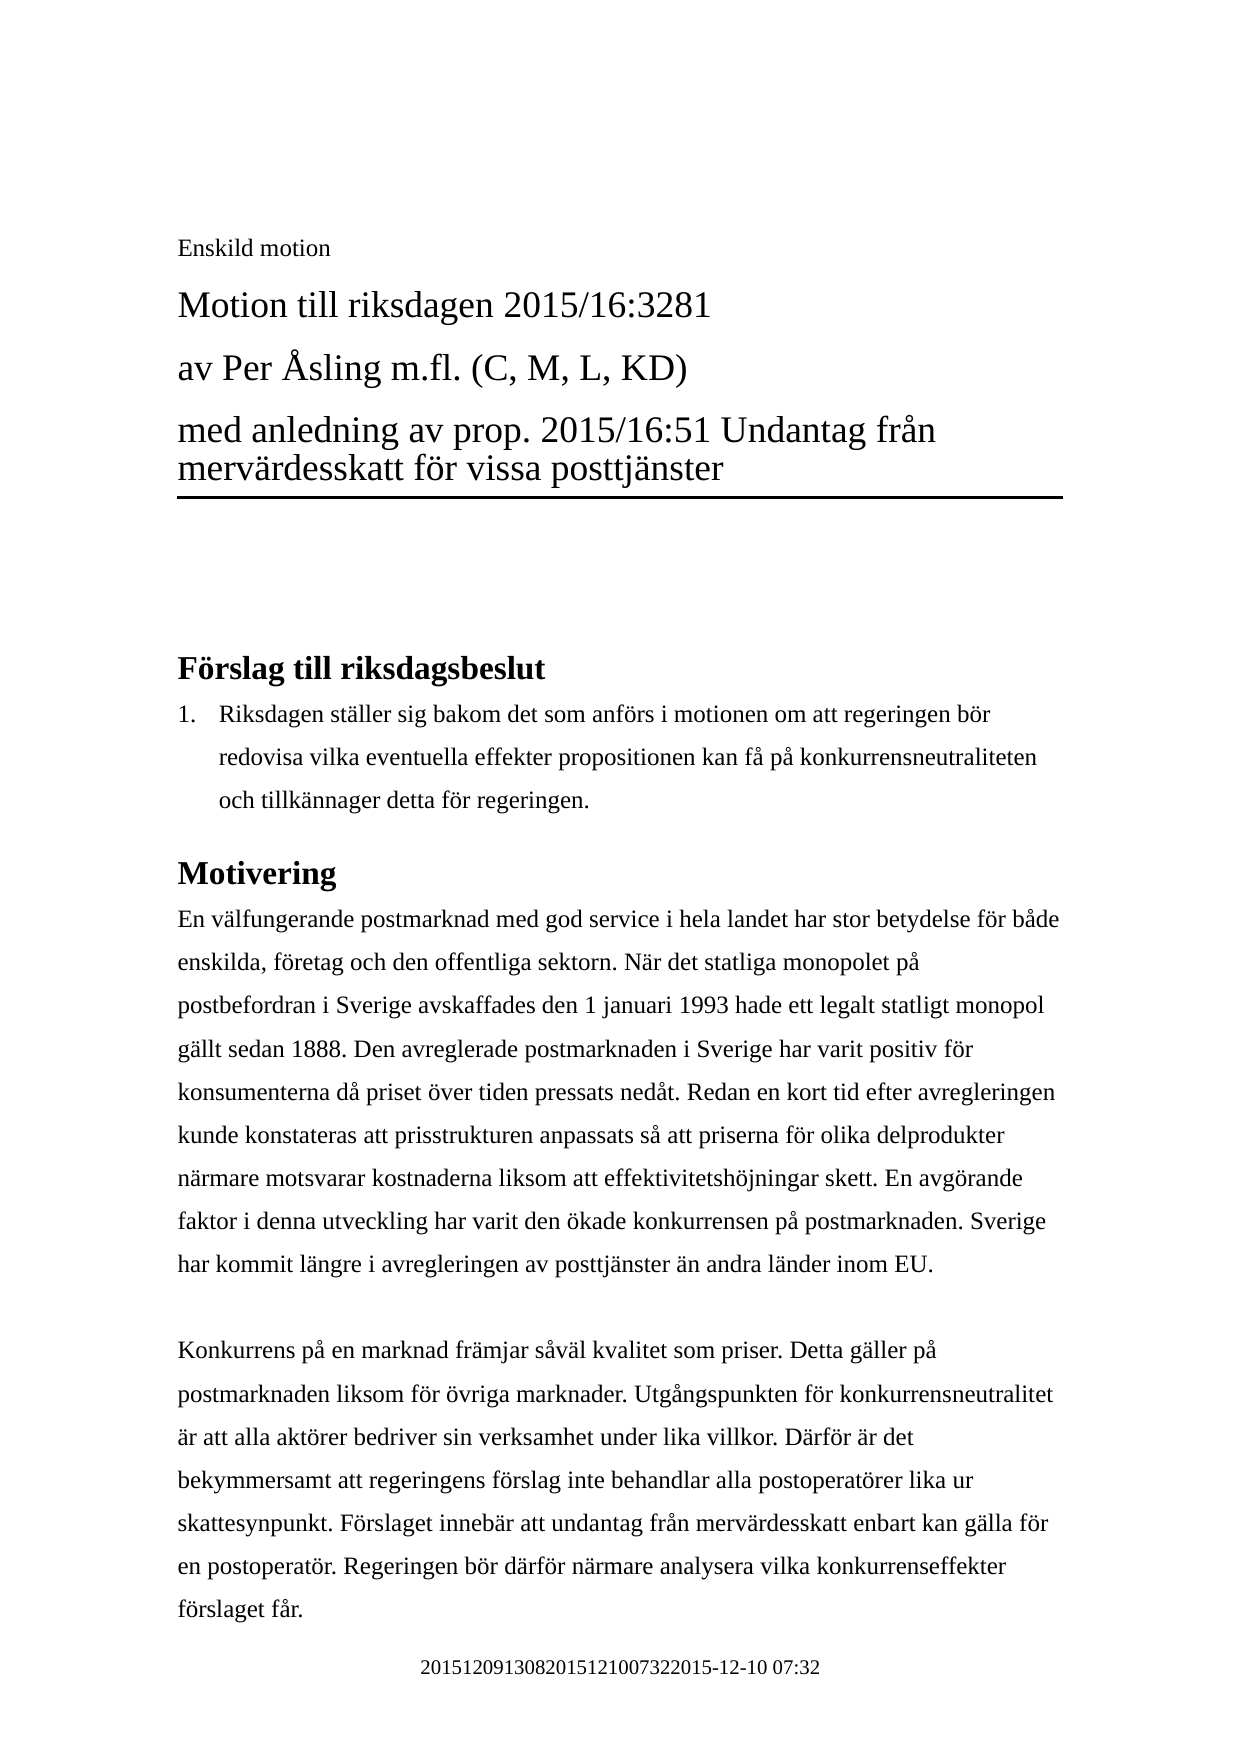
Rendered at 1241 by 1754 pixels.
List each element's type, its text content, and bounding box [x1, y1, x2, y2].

subtitle Motivering [177, 853, 1063, 892]
text En välfungerande postmarknad med god service i hela landet har stor betydelse för både enskilda, företag och den offentliga sektorn. När det statliga monopolet på postbefordran i Sverige avskaffades den 1 januari 1993 hade ett legalt statligt monopol gällt sedan 1888. Den avreglerade postmarknaden i Sverige har varit positiv för konsumenterna då priset över tiden pressats nedåt. Redan en kort tid efter avregleringen kunde konstateras att prisstrukturen anpassats så att priserna för olika delprodukter närmare motsvarar kostnaderna liksom att effektivitetshöjningar skett. En avgörande faktor i denna utveckling har varit den ökade konkurrensen på postmarknaden. Sverige har kommit längre i avregleringen av posttjänster än andra länder inom EU. [177, 904, 1063, 1278]
text Konkurrens på en marknad främjar såväl kvalitet som priser. Detta gäller på postmarknaden liksom för övriga marknader. Utgångspunkten för konkurrensneutralitet är att alla aktörer bedriver sin verksamhet under lika villkor. Därför är det bekymmersamt att regeringens förslag inte behandlar alla postoperatörer lika ur skattesynpunkt. Förslaget innebär att undantag från mervärdesskatt enbart kan gälla för en postoperatör. Regeringen bör därför närmare analysera vilka konkurrenseffekter förslaget får. [177, 1336, 1063, 1623]
